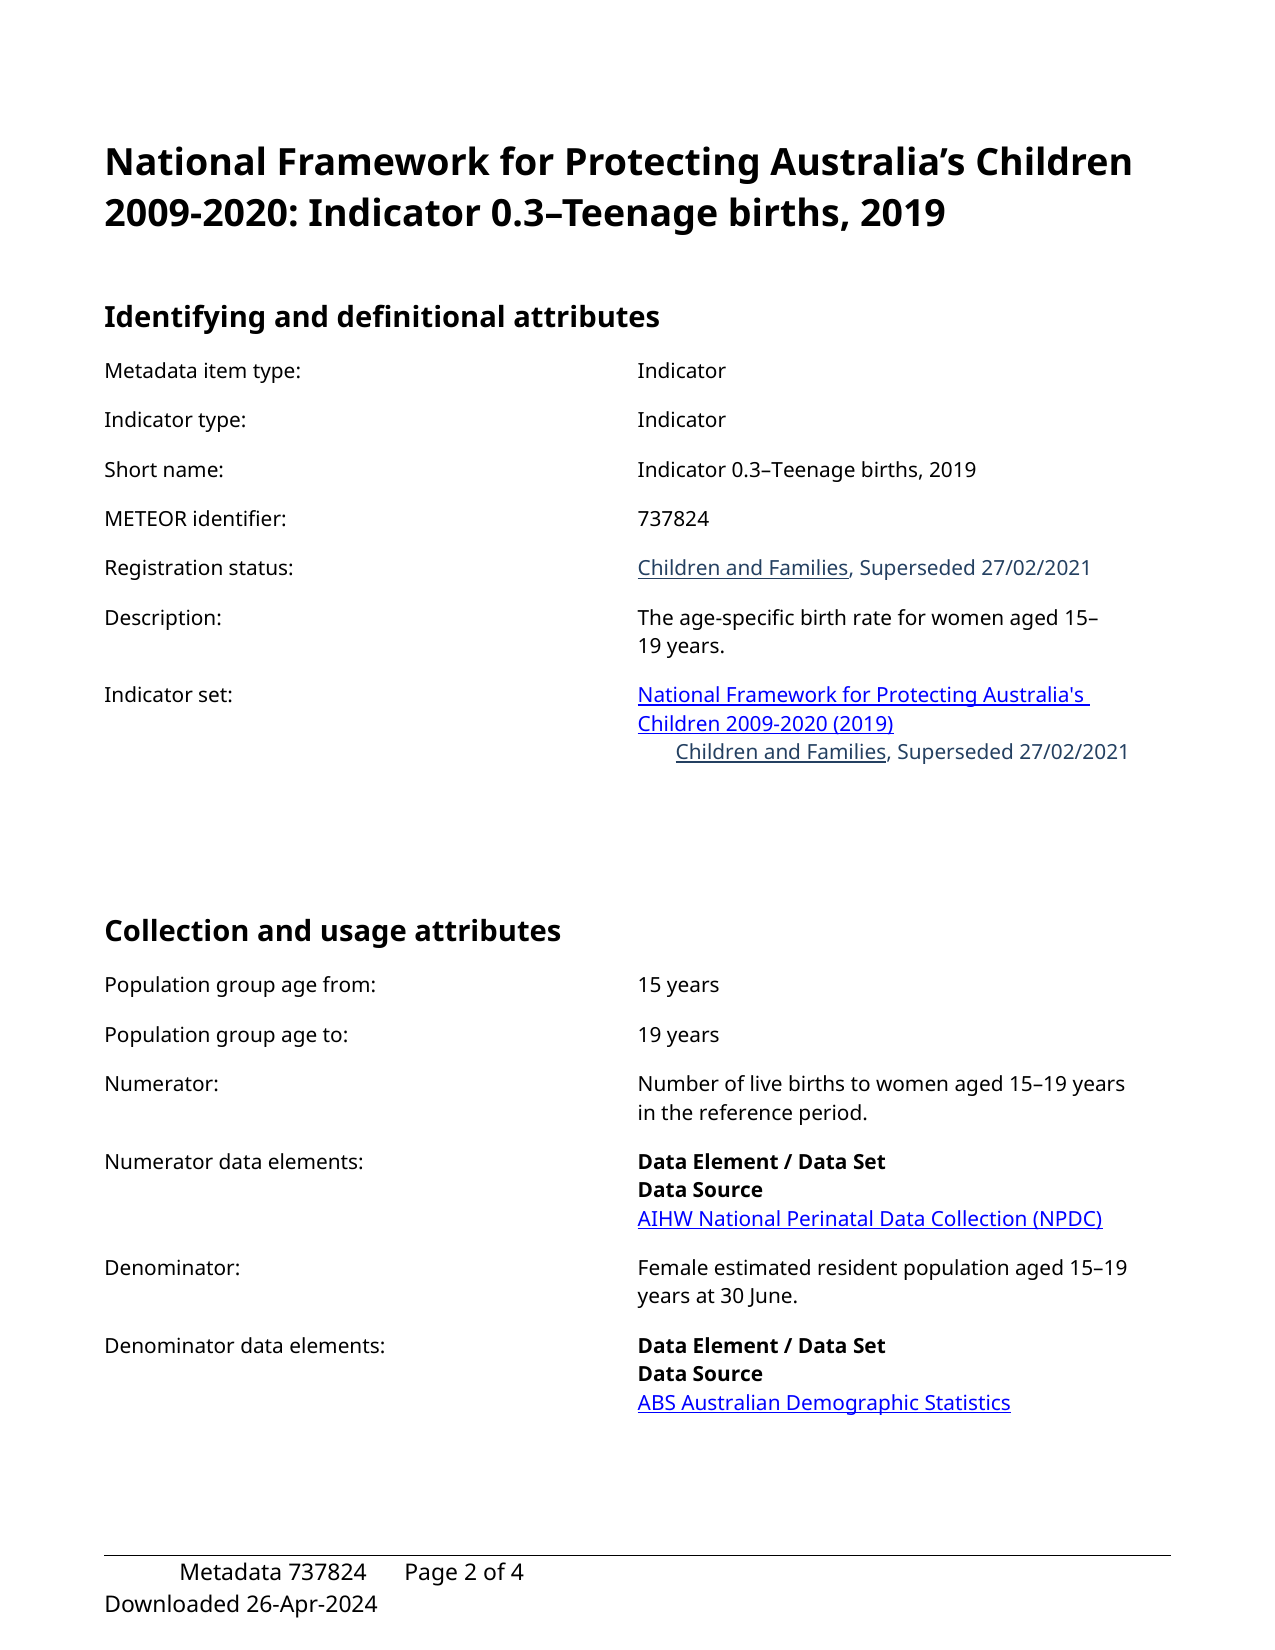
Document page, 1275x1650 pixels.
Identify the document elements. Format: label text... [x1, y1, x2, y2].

table_header Identifying and definitional attributes [93, 250, 1159, 346]
table_cell Short name: [93, 445, 626, 494]
table_cell Denominator data elements: [93, 1320, 626, 1426]
subtitle National Framework for Protecting Australia’s Children 2009-2020: Indicator 0.3–Teenage births, 2019 [104, 135, 1171, 237]
table_cell Population group age from: [93, 960, 626, 1009]
table_cell Population group age to: [93, 1010, 626, 1059]
table_cell Data Element / Data Set Data Source AIHW National Perinatal Data Collection (NPDC) [626, 1136, 1159, 1243]
table_cell Indicator set: [93, 670, 626, 833]
table_cell The age-specific birth rate for women aged 15–19 years. [626, 592, 1159, 670]
table_cell Metadata item type: [93, 346, 626, 395]
table_cell Numerator data elements: [93, 1136, 626, 1243]
table_cell Indicator [626, 395, 1159, 444]
table_cell 737824 [626, 494, 1159, 543]
table_header Collection and usage attributes [93, 864, 1159, 960]
table_cell Description: [93, 592, 626, 670]
table_cell 19 years [626, 1010, 1159, 1059]
table_cell Number of live births to women aged 15–19 years in the reference period. [626, 1059, 1159, 1136]
table_cell Indicator 0.3–Teenage births, 2019 [626, 445, 1159, 494]
table_cell Children and Families, Superseded 27/02/2021 [626, 543, 1159, 592]
table_cell Indicator [626, 346, 1159, 395]
table_cell Registration status: [93, 543, 626, 592]
table_cell 15 years [626, 960, 1159, 1009]
table_cell Indicator type: [93, 395, 626, 444]
table_cell National Framework for Protecting Australia's Children 2009-2020 (2019) Children and Families, Superseded 27/02/2021 [626, 670, 1159, 833]
table_cell Denominator: [93, 1243, 626, 1320]
table_cell METEOR identifier: [93, 494, 626, 543]
table_cell Female estimated resident population aged 15–19 years at 30 June. [626, 1243, 1159, 1320]
table_cell Numerator: [93, 1059, 626, 1136]
table_cell Data Element / Data Set Data Source ABS Australian Demographic Statistics [626, 1320, 1159, 1426]
